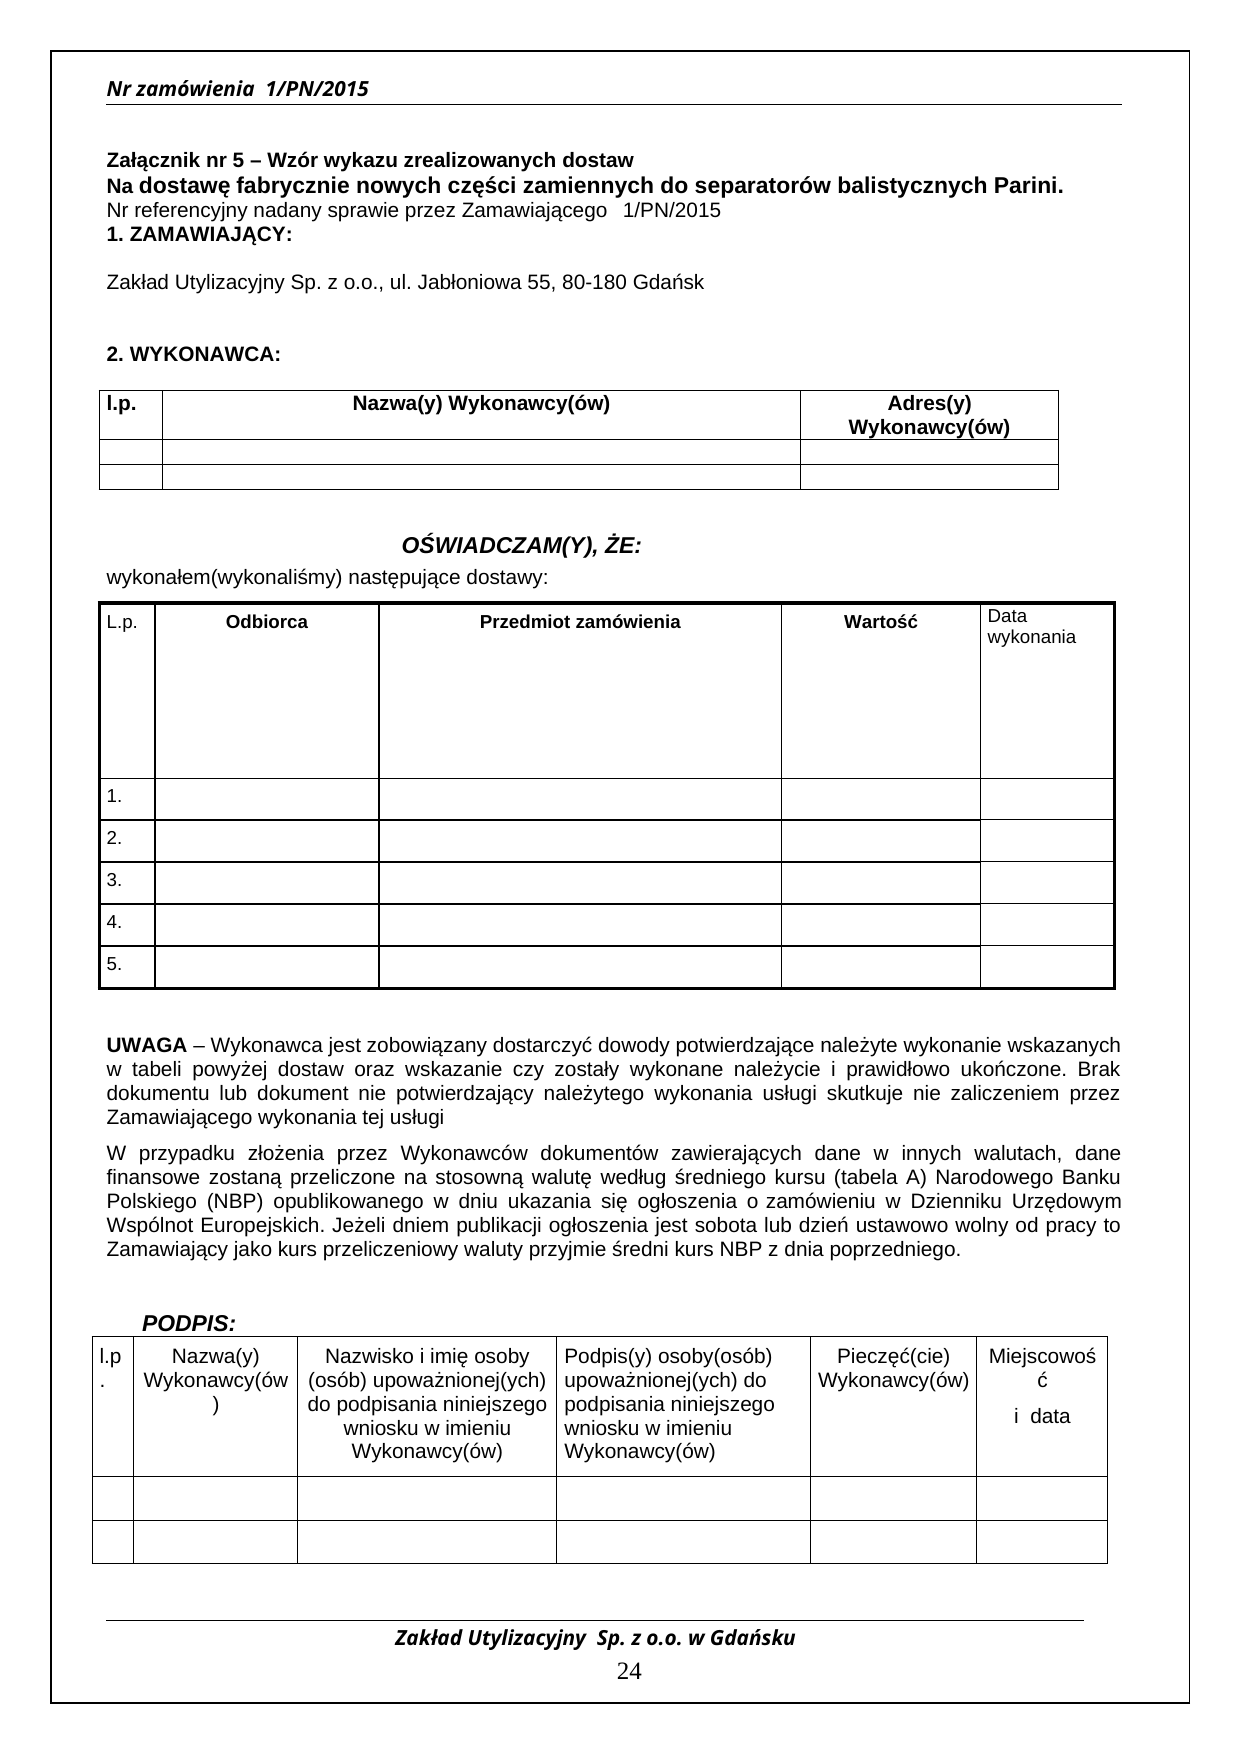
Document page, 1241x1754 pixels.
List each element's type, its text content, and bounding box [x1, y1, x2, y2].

table_cell [163, 465, 800, 489]
table_cell [93, 1477, 133, 1519]
table_header Adres(y) Wykonawcy(ów) [801, 391, 1058, 439]
table_cell [811, 1521, 976, 1563]
text Zakład Utylizacyjny Sp. z o.o., ul. Jabłoniowa 55, 80-180 Gdańsk [106, 270, 1122, 294]
table_cell 5. [101, 947, 154, 987]
table_header Wartość [782, 605, 980, 777]
table_cell 2. [101, 821, 154, 861]
table_cell [134, 1521, 297, 1563]
text Na dostawę fabrycznie nowych części zamiennych do separatorów balistycznych Parini. [106, 172, 1122, 198]
text 1. ZAMAWIAJĄCY: [106, 222, 1122, 246]
table_header Data wykonania [981, 605, 1113, 777]
table_cell [93, 1521, 133, 1563]
table_cell [981, 820, 1113, 861]
table_cell [156, 863, 378, 903]
table_cell [380, 905, 781, 945]
subtitle PODPIS: [142, 1310, 1122, 1336]
table_cell [298, 1521, 556, 1563]
table_cell [977, 1477, 1107, 1519]
table_header Odbiorca [156, 605, 378, 777]
table_cell [981, 862, 1113, 903]
table_cell 3. [101, 863, 154, 903]
table_cell [156, 821, 378, 861]
table_header Nazwa(y) Wykonawcy(ów) [134, 1337, 297, 1476]
text Nr referencyjny nadany sprawie przez Zamawiającego 1/PN/2015 [106, 198, 1122, 222]
table_cell [782, 863, 980, 903]
table_cell [380, 821, 781, 861]
table_cell [134, 1477, 297, 1519]
text UWAGA – Wykonawca jest zobowiązany dostarczyć dowody potwierdzające należyte wykonanie wskazanych w tabeli powyżej dostaw oraz wskazanie czy zostały wykonane należycie i prawidłowo ukończone. Brak dokumentu lub dokument nie potwierdzający należytego wykonania usługi skutkuje nie zaliczeniem przez Zamawiającego wykonania tej usługi [106, 1033, 1122, 1128]
table_header L.p. [101, 605, 154, 777]
table_cell [801, 465, 1058, 489]
table_cell [782, 947, 980, 987]
table_cell [801, 440, 1058, 464]
text wykonałem(wykonaliśmy) następujące dostawy: [106, 565, 1122, 589]
table_cell [782, 779, 980, 819]
table_cell [156, 905, 378, 945]
subtitle Załącznik nr 5 – Wzór wykazu zrealizowanych dostaw [106, 148, 1122, 172]
table_cell [156, 779, 378, 819]
table_cell [782, 905, 980, 945]
table_header Miejscowość i data [977, 1337, 1107, 1476]
table_cell [981, 904, 1113, 945]
table_cell [977, 1521, 1107, 1563]
table_cell [380, 863, 781, 903]
table_header Pieczęć(cie) Wykonawcy(ów) [811, 1337, 976, 1476]
table_cell [100, 440, 162, 464]
table_header Nazwisko i imię osoby (osób) upoważnionej(ych) do podpisania niniejszego wniosku w imieniu Wykonawcy(ów) [298, 1337, 556, 1476]
table_cell [156, 947, 378, 987]
table_cell 4. [101, 905, 154, 945]
subtitle OŚWIADCZAM(Y), ŻE: [357, 532, 1122, 559]
table_header Podpis(y) osoby(osób) upoważnionej(ych) do podpisania niniejszego wniosku w imieniu Wykonawcy(ów) [557, 1337, 810, 1476]
table_cell [163, 440, 800, 464]
table_cell [981, 779, 1113, 819]
table_header Nazwa(y) Wykonawcy(ów) [163, 391, 800, 439]
table_cell [100, 465, 162, 489]
table_cell [557, 1477, 810, 1519]
table_cell [380, 779, 781, 819]
table_cell [981, 946, 1113, 987]
table_cell [380, 947, 781, 987]
table_cell [557, 1521, 810, 1563]
table_header l.p. [100, 391, 162, 439]
text W przypadku złożenia przez Wykonawców dokumentów zawierających dane w innych walutach, dane finansowe zostaną przeliczone na stosowną walutę według średniego kursu (tabela A) Narodowego Banku Polskiego (NBP) opublikowanego w dniu ukazania się ogłoszenia o zamówieniu w Dzienniku Urzędowym Wspólnot Europejskich. Jeżeli dniem publikacji ogłoszenia jest sobota lub dzień ustawowo wolny od pracy to Zamawiający jako kurs przeliczeniowy waluty przyjmie średni kurs NBP z dnia poprzedniego. [106, 1141, 1122, 1261]
table_cell [782, 821, 980, 861]
table_header Przedmiot zamówienia [380, 605, 781, 777]
table_cell [298, 1477, 556, 1519]
table_header l.p. [93, 1337, 133, 1476]
table_cell 1. [101, 779, 154, 819]
table_cell [811, 1477, 976, 1519]
list 2. WYKONAWCA: [106, 342, 1122, 366]
